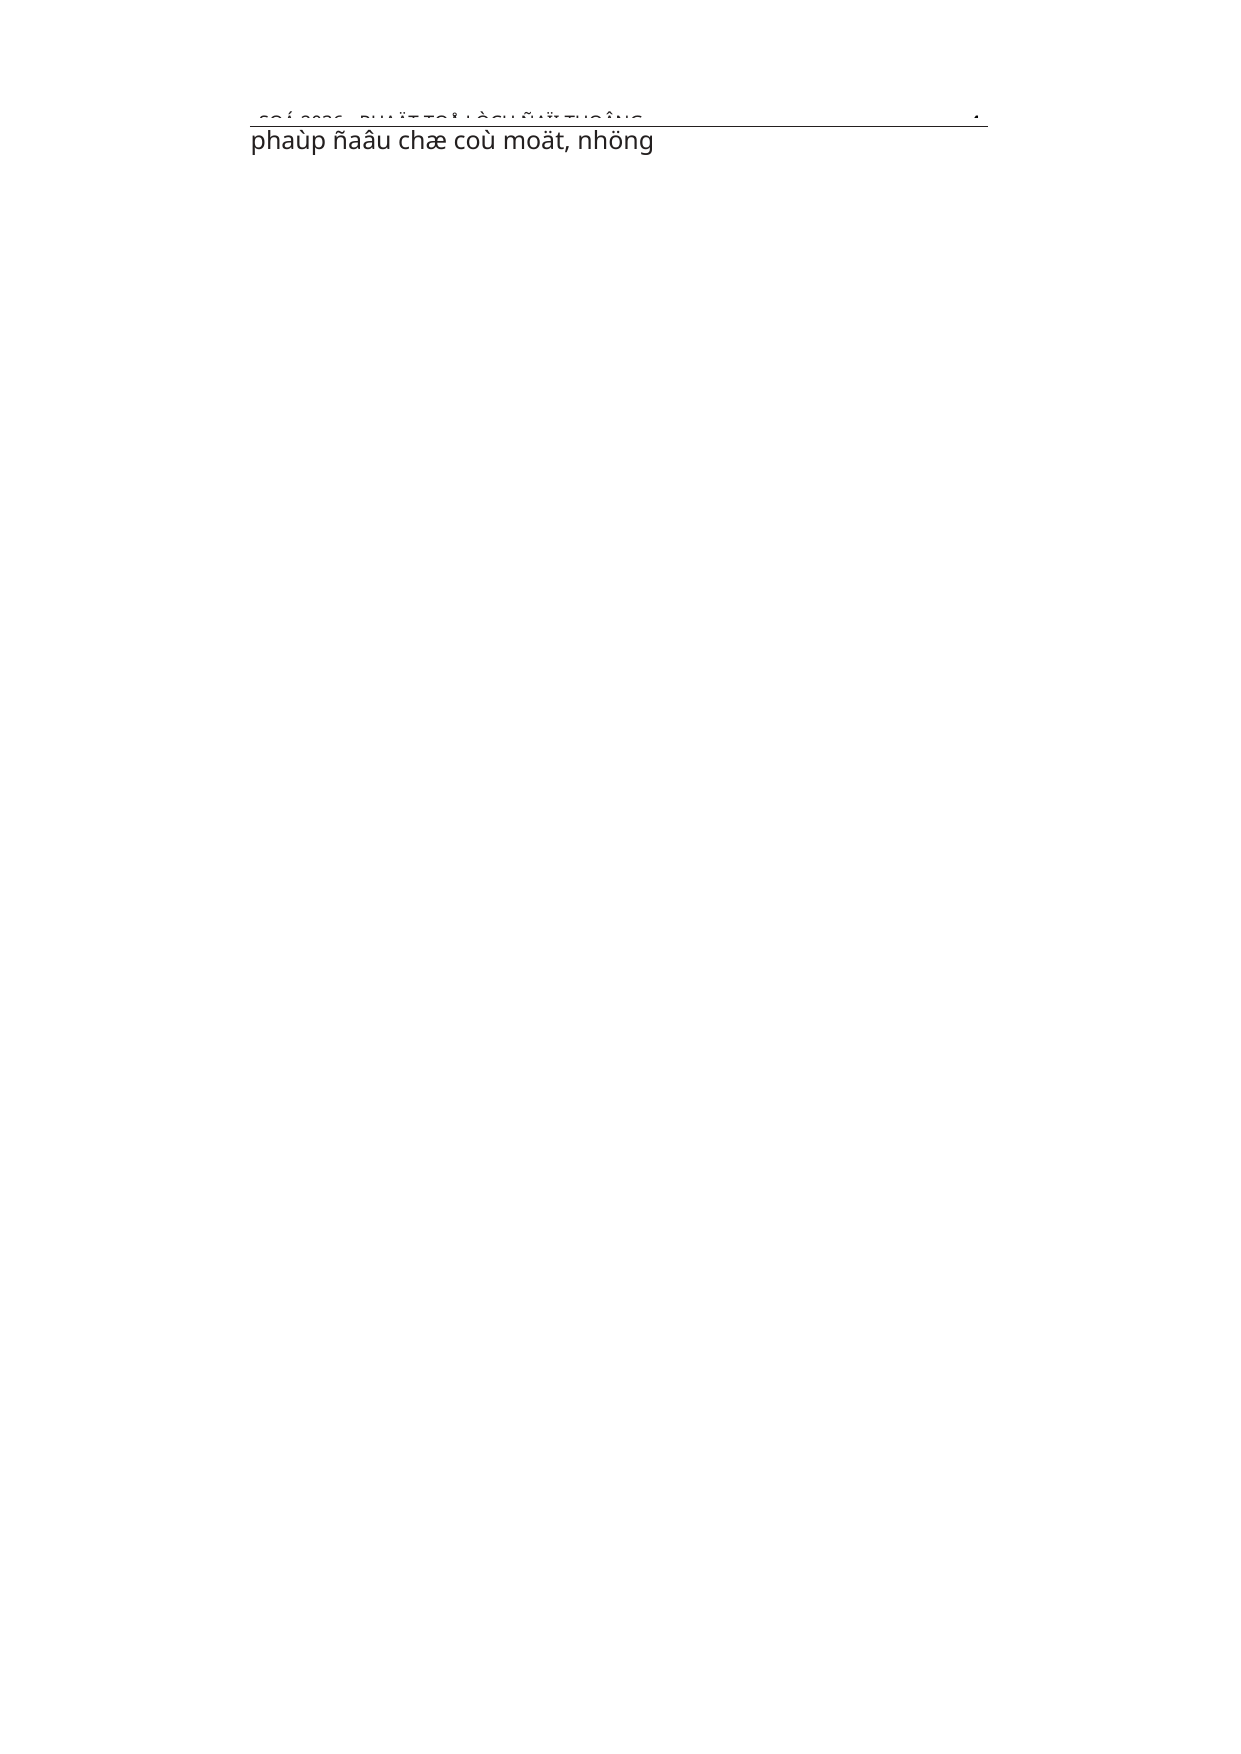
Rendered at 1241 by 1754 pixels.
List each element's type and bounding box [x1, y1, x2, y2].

text [250, 125, 990, 156]
